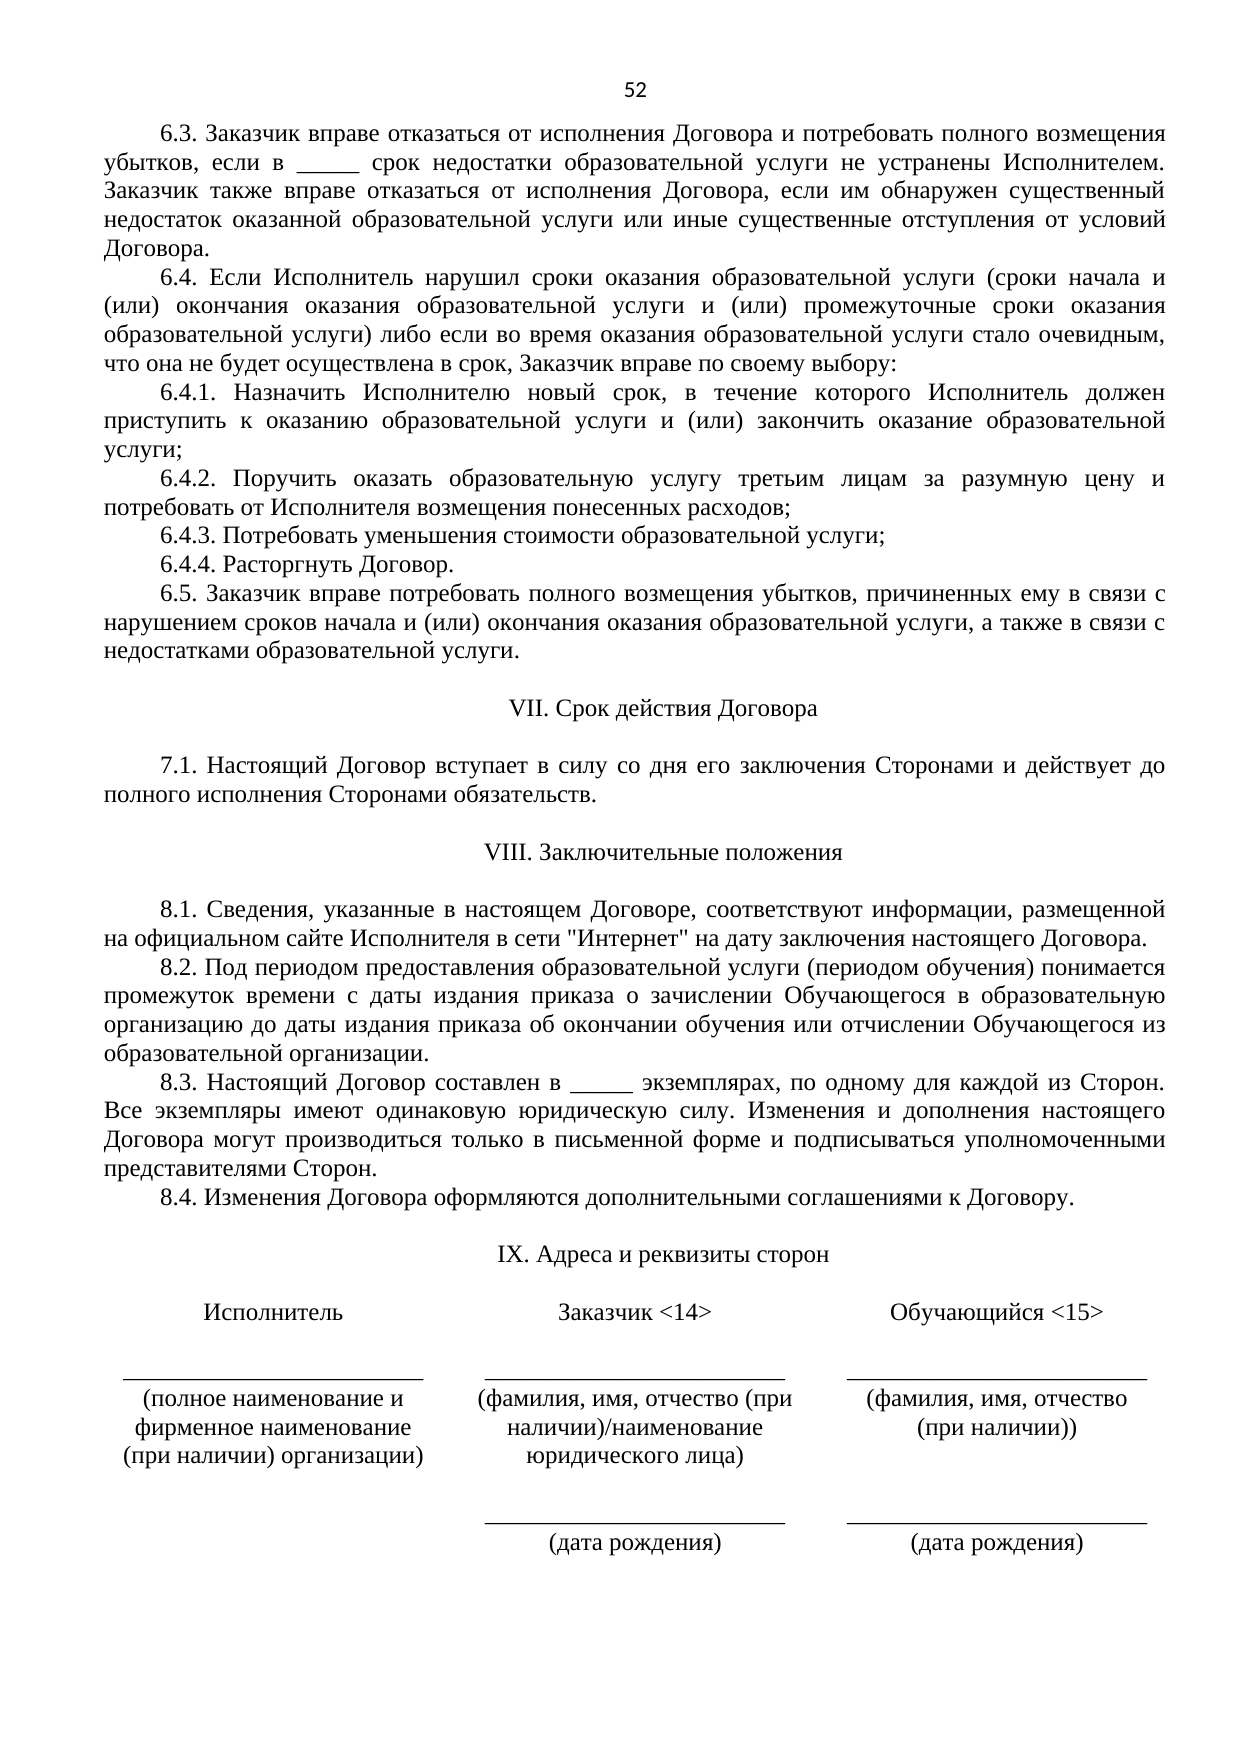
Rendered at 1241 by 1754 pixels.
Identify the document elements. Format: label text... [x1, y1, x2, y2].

text 6.4. Если Исполнитель нарушил сроки оказания образовательной услуги (сроки начала и (или) окончания оказания образовательной услуги и (или) промежуточные сроки оказания образовательной услуги) либо если во время оказания образовательной услуги стало очевидным, что она не будет осуществлена в срок, Заказчик вправе по своему выбору: [103, 262, 1167, 377]
text 7.1. Настоящий Договор вступает в силу со дня его заключения Сторонами и действует до полного исполнения Сторонами обязательств. [103, 751, 1167, 808]
text 8.1. Сведения, указанные в настоящем Договоре, соответствуют информации, размещенной на официальном сайте Исполнителя в сети "Интернет" на дату заключения настоящего Договора. [103, 894, 1167, 952]
text 6.5. Заказчик вправе потребовать полного возмещения убытков, причиненных ему в связи с нарушением сроков начала и (или) окончания оказания образовательной услуги, а также в связи с недостатками образовательной услуги. [103, 578, 1167, 664]
text VIII. Заключительные положения [103, 837, 1167, 866]
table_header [454, 1297, 816, 1613]
text 8.2. Под периодом предоставления образовательной услуги (периодом обучения) понимается промежуток времени с даты издания приказа о зачислении Обучающегося в образовательную организацию до даты издания приказа об окончании обучения или отчислении Обучающегося из образовательной организации. [103, 952, 1167, 1067]
text IX. Адреса и реквизиты сторон [103, 1239, 1167, 1268]
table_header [92, 1297, 454, 1613]
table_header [816, 1297, 1178, 1613]
text 6.3. Заказчик вправе отказаться от исполнения Договора и потребовать полного возмещения убытков, если в _____ срок недостатки образовательной услуги не устранены Исполнителем. Заказчик также вправе отказаться от исполнения Договора, если им обнаружен существенный недостаток оказанной образовательной услуги или иные существенные отступления от условий Договора. [103, 118, 1167, 262]
text 6.4.2. Поручить оказать образовательную услугу третьим лицам за разумную цену и потребовать от Исполнителя возмещения понесенных расходов; [103, 463, 1167, 521]
text 6.4.3. Потребовать уменьшения стоимости образовательной услуги; [103, 521, 1167, 549]
text 6.4.4. Расторгнуть Договор. [103, 549, 1167, 578]
text VII. Срок действия Договора [103, 693, 1167, 722]
text 6.4.1. Назначить Исполнителю новый срок, в течение которого Исполнитель должен приступить к оказанию образовательной услуги и (или) закончить оказание образовательной услуги; [103, 377, 1167, 463]
text 8.3. Настоящий Договор составлен в _____ экземплярах, по одному для каждой из Сторон. Все экземпляры имеют одинаковую юридическую силу. Изменения и дополнения настоящего Договора могут производиться только в письменной форме и подписываться уполномоченными представителями Сторон. [103, 1067, 1167, 1182]
text 8.4. Изменения Договора оформляются дополнительными соглашениями к Договору. [103, 1182, 1167, 1211]
